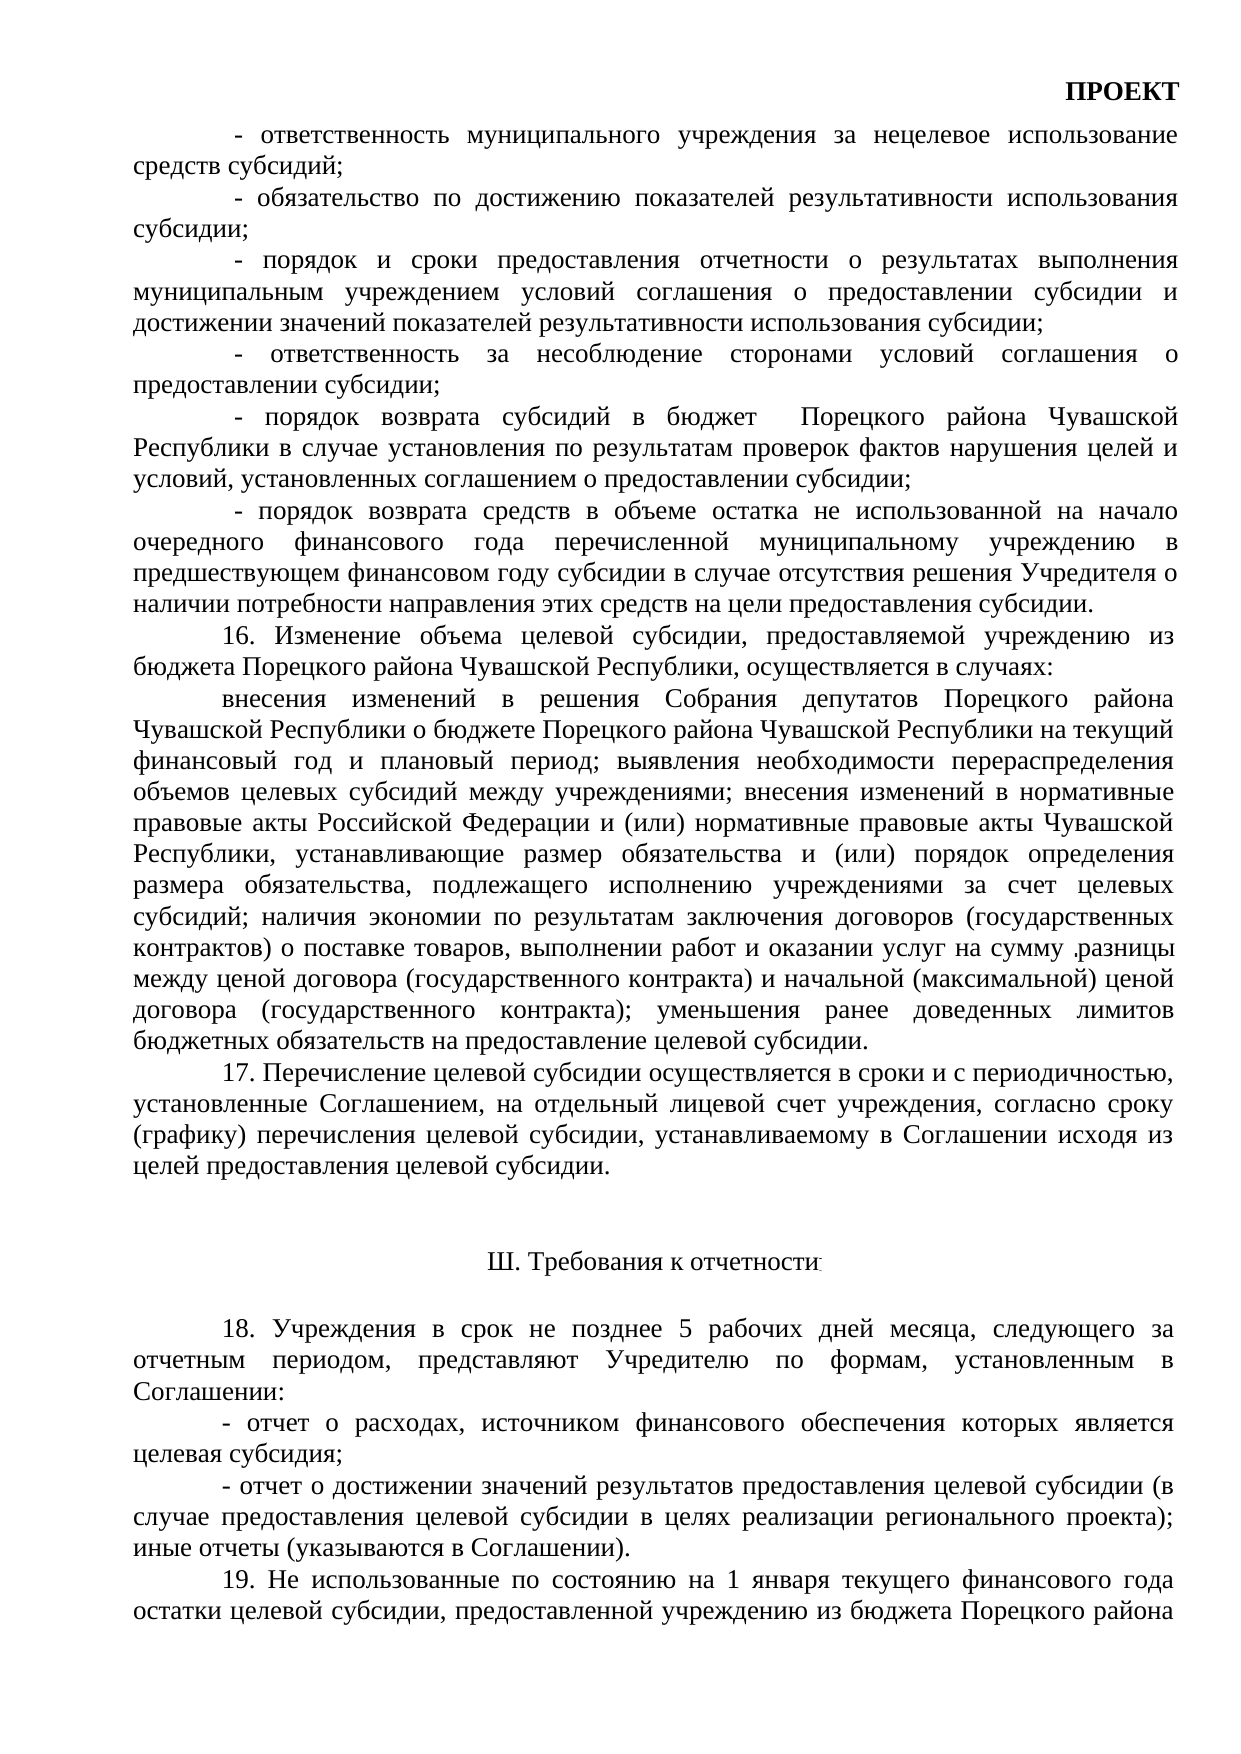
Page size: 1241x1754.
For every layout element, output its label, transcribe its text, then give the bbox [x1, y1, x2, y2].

text - порядок возврата средств в объеме остатка не использованной на начало очередного финансового года перечисленной муниципальному учреждению в предшествующем финансовом году субсидии в случае отсутствия решения Учредителя о наличии потребности направления этих средств на цели предоставления субсидии. [133, 494, 1179, 618]
text - обязательство по достижению показателей результативности использования субсидии; [133, 181, 1179, 243]
text Ш. Требования к отчетности [133, 1245, 1176, 1277]
text - порядок и сроки предоставления отчетности о результатах выполнения муниципальным учреждением условий соглашения о предоставлении субсидии и достижении значений показателей результативности использования субсидии; [133, 243, 1179, 337]
text - ответственность за несоблюдение сторонами условий соглашения о предоставлении субсидии; [133, 337, 1179, 400]
text - отчет о достижении значений результатов предоставления целевой субсидии (в случае предоставления целевой субсидии в целях реализации регионального проекта); иные отчеты (указываются в Соглашении). [133, 1469, 1175, 1562]
text - отчет о расходах, источником финансового обеспечения которых является целевая субсидия; [133, 1406, 1175, 1468]
text - порядок возврата субсидий в бюджет Порецкого района Чувашской Республики в случае установления по результатам проверок фактов нарушения целей и условий, установленных соглашением о предоставлении субсидии; [133, 400, 1179, 493]
text 16. Изменение объема целевой субсидии, предоставляемой учреждению из бюджета Порецкого района Чувашской Республики, осуществляется в случаях: [133, 619, 1175, 681]
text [133, 1563, 1175, 1625]
text 17. Перечисление целевой субсидии осуществляется в сроки и с периодичностью, установленные Соглашением, на отдельный лицевой счет учреждения, согласно сроку (графику) перечисления целевой субсидии, устанавливаемому в Соглашении исходя из целей предоставления целевой субсидии. [133, 1056, 1175, 1180]
text 18. Учреждения в срок не позднее 5 рабочих дней месяца, следующего за отчетным периодом, представляют Учредителю по формам, установленным в Соглашении: [133, 1312, 1175, 1406]
text - ответственность муниципального учреждения за нецелевое использование средств субсидий; [133, 118, 1179, 180]
text внесения изменений в решения Собрания депутатов Порецкого района Чувашской Республики о бюджете Порецкого района Чувашской Республики на текущий финансовый год и плановый период; выявления необходимости перераспределения объемов целевых субсидий между учреждениями; внесения изменений в нормативные правовые акты Российской Федерации и (или) нормативные правовые акты Чувашской Республики, устанавливающие размер обязательства и (или) порядок определения размера обязательства, подлежащего исполнению учреждениями за счет целевых субсидий; наличия экономии по результатам заключения договоров (государственных контрактов) о поставке товаров, выполнении работ и оказании услуг на сумму разницы между ценой договора (государственного контракта) и начальной (максимальной) ценой договора (государственного контракта); уменьшения ранее доведенных лимитов бюджетных обязательств на предоставление целевой субсидии. [133, 682, 1175, 1055]
